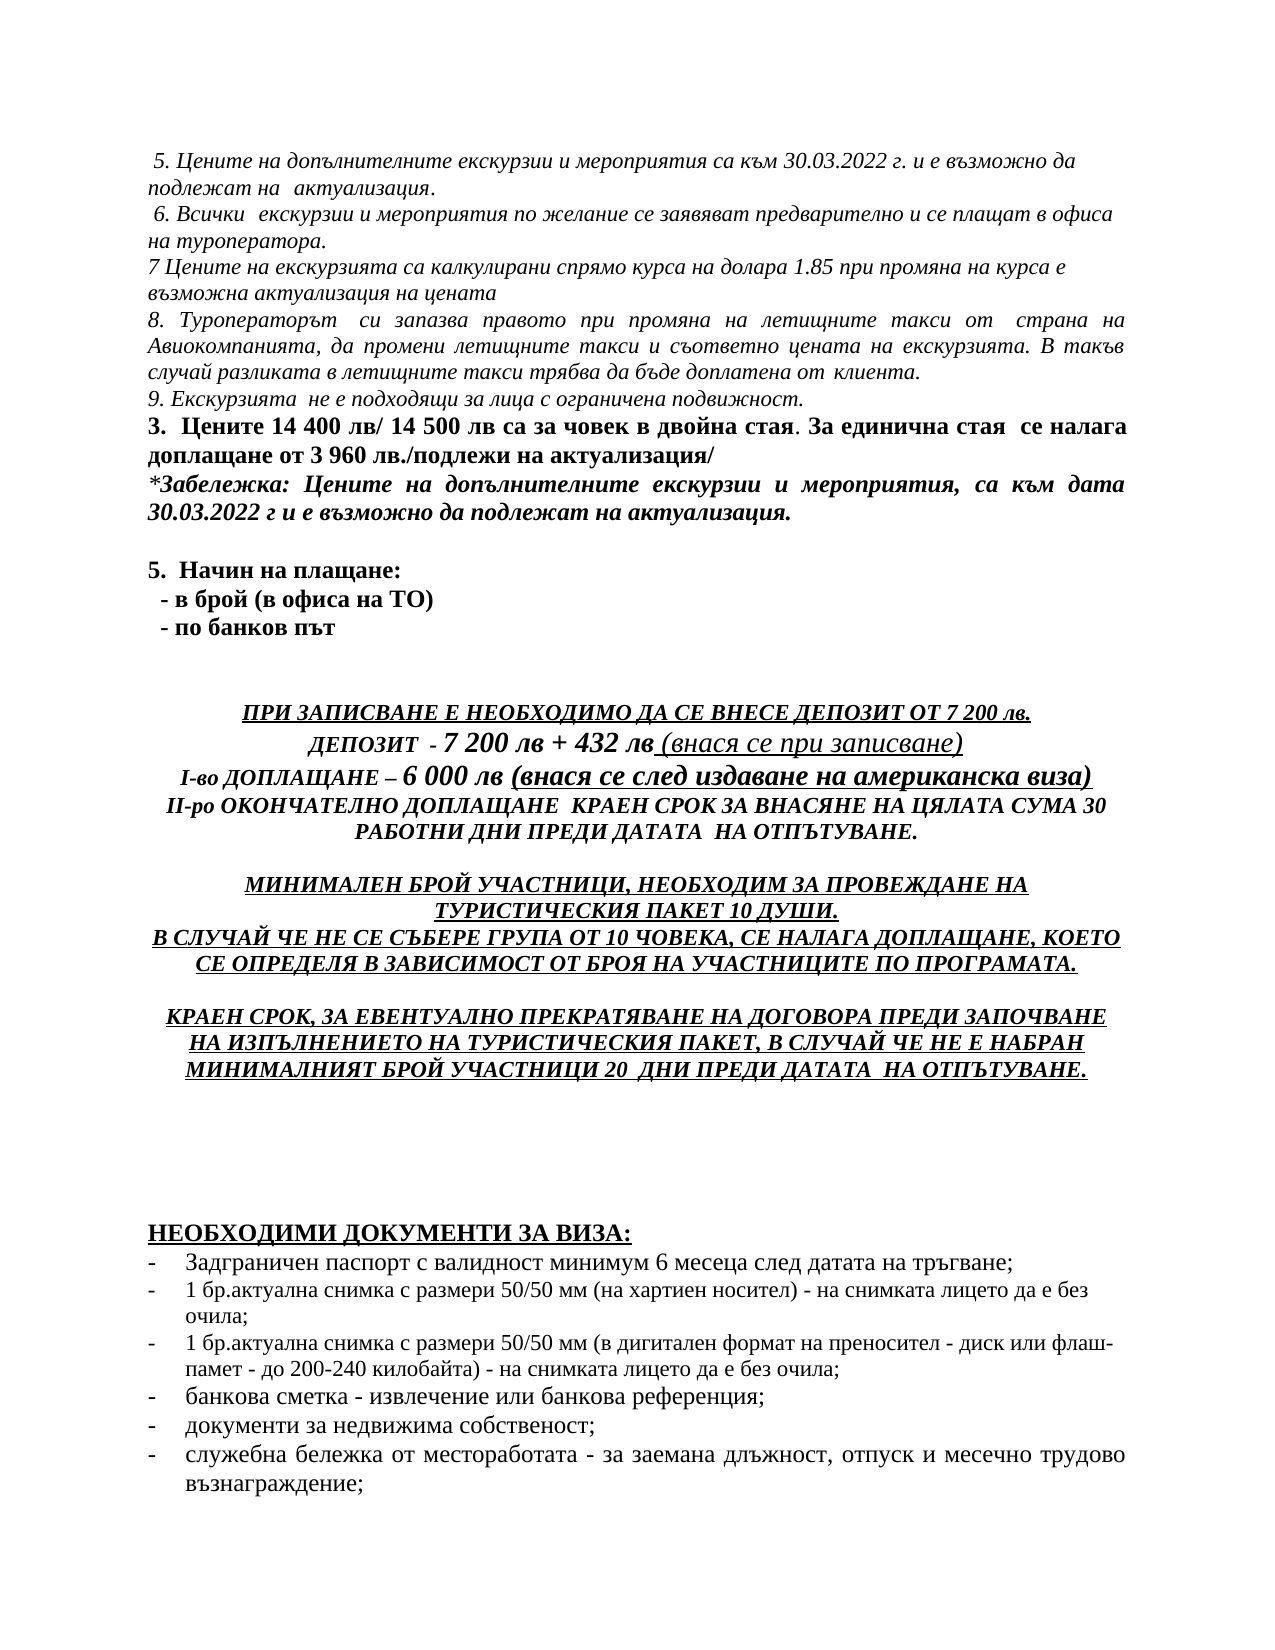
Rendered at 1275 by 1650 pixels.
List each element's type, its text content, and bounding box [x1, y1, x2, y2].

text ПРИ ЗАПИСВАНЕ Е НЕОБХОДИМО ДА СЕ ВНЕСЕ ДЕПОЗИТ ОТ 7 200 лв. [148, 699, 1127, 725]
text ДЕПОЗИТ - 7 200 лв + 432 лв (внася се при записване) [148, 725, 1127, 758]
text II-ро ОКОНЧАТЕЛНО ДОПЛАЩАНЕ КРАЕН СРОК ЗА ВНАСЯНЕ НА ЦЯЛАТА СУМА 30 РАБОТНИ ДНИ ПРЕДИ ДАТАТА НА ОТПЪТУВАНЕ. [148, 792, 1127, 845]
text *Забележка: Цените на допълнителните екскурзии и мероприятия, са към дата 30.03.2022 г и е възможно да подлежат на актуализация. [148, 469, 1127, 526]
list документи за недвижима собственост; [148, 1410, 1127, 1439]
text КРАЕН СРОК, ЗА ЕВЕНТУАЛНО ПРЕКРАТЯВАНЕ НА ДОГОВОРА ПРЕДИ ЗАПОЧВАНЕ НА ИЗПЪЛНЕНИЕТО НА ТУРИСТИЧЕСКИЯ ПАКЕТ, В СЛУЧАЙ ЧЕ НЕ Е НАБРАН МИНИМАЛНИЯТ БРОЙ УЧАСТНИЦИ 20 ДНИ ПРЕДИ ДАТАТА НА ОТПЪТУВАНЕ. [148, 1003, 1127, 1082]
text МИНИМАЛЕН БРОЙ УЧАСТНИЦИ, НЕОБХОДИМ ЗА ПРОВЕЖДАНЕ НА ТУРИСТИЧЕСКИЯ ПАКЕТ 10 ДУШИ. [148, 871, 1127, 924]
list служебна бележка от местоработата - за заемана длъжност, отпуск и месечно трудово възнаграждение; [148, 1439, 1127, 1496]
text В СЛУЧАЙ ЧЕ НЕ СЕ СЪБЕРЕ ГРУПА ОТ 10 ЧОВЕКА, СЕ НАЛАГА ДОПЛАЩАНЕ, КОЕТО СЕ ОПРЕДЕЛЯ В ЗАВИСИМОСТ ОТ БРОЯ НА УЧАСТНИЦИТЕ ПО ПРОГРАМАТА. [148, 924, 1127, 977]
text 9. Екскурзията не е подходящи за лица с ограничена подвижност. [148, 385, 1127, 411]
list 1 бр.актуалнa снимкa с размери 50/50 мм (на хартиен носител) - на снимката лицето да е без очила; [148, 1276, 1127, 1329]
text НЕОБХОДИМИ ДОКУМЕНТИ ЗА ВИЗА: [148, 1218, 1127, 1247]
text 5. Цените на допълнителните екскурзии и мероприятия са към 30.03.2022 г. и е възможно да подлежат на актуализация. 6. Всички екскурзии и мероприятия по желание се заявяват предварително и се плащат в офиса на туроператора. 7 Цените на екскурзията са калкулирани спрямо курса на долара 1.85 при промяна на курса е възможна актуализация на цената [148, 148, 1127, 306]
list Задграничен паспорт с валидност минимум 6 месеца след датата на тръгване; [148, 1247, 1127, 1276]
text - в брой (в офиса на ТО) [148, 584, 1127, 612]
list 1 бр.актуалнa снимкa с размери 50/50 мм (в дигитален формат на преносител - диск или флаш-памет - до 200-240 килобайта) - на снимката лицето да е без очила; [148, 1329, 1127, 1381]
text I-во ДОПЛАЩАНЕ – 6 000 лв (внася се след издаване на американска виза) [148, 758, 1127, 792]
text 8. Туроператорът си запазва правото при промяна на летищните такси от страна на Авиокомпанията, да промени летищните такси и съответно цената на екскурзията. В такъв случай разликата в летищните такси трябва да бъде доплатена от клиента. [148, 306, 1127, 385]
text 5. Начин на плащане: [148, 555, 1127, 584]
text - по банков път [148, 612, 1127, 641]
list банкова сметка - извлечение или банкова референция; [148, 1381, 1127, 1410]
text 3. Цените 14 400 лв/ 14 500 лв са за човек в двойна стая. За единична стая се налага доплащане от 3 960 лв./подлежи на актуализация/ [148, 411, 1127, 469]
